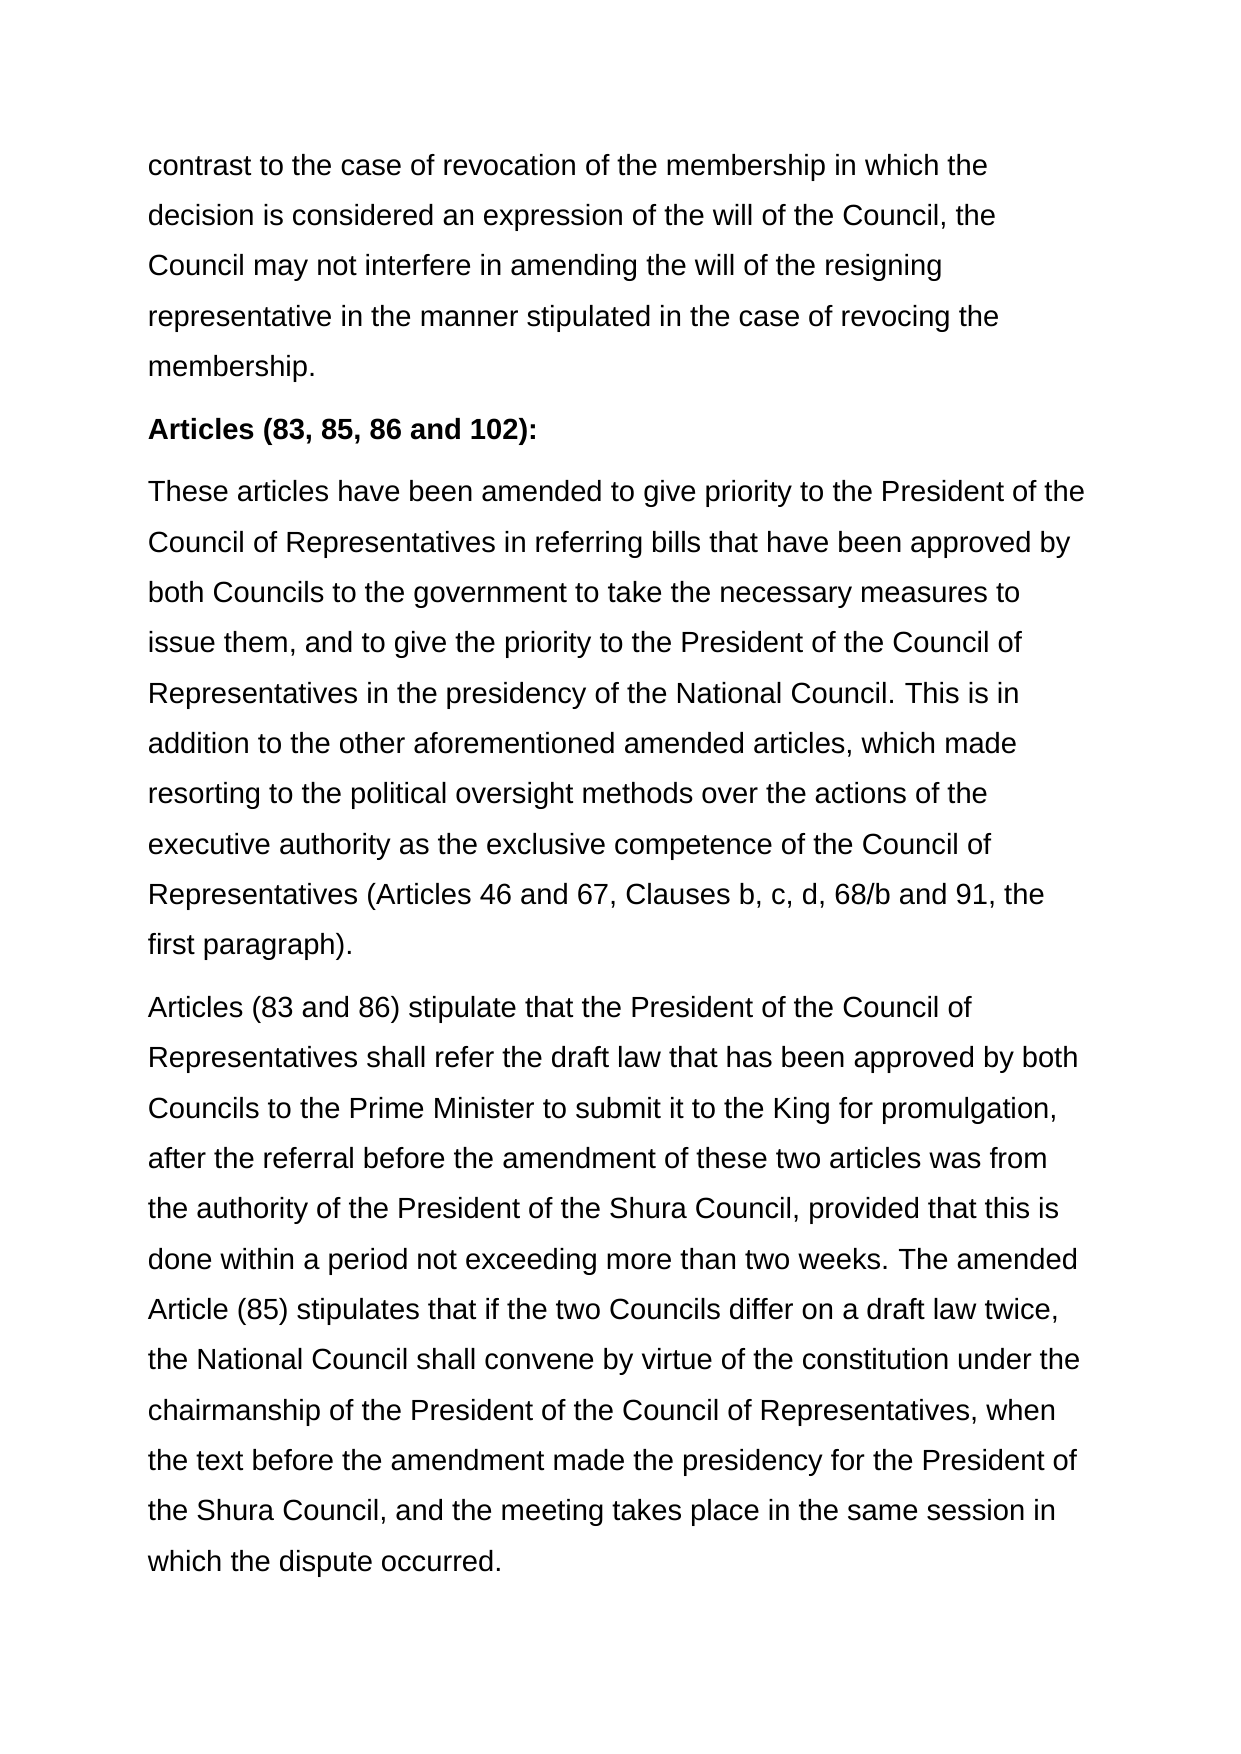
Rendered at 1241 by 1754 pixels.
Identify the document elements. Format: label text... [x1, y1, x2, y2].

text Articles (83, 85, 86 and 102): [148, 412, 1093, 445]
text These articles have been amended to give priority to the President of the Council of Representatives in referring bills that have been approved by both Councils to the government to take the necessary measures to issue them, and to give the priority to the President of the Council of Representatives in the presidency of the National Council. This is in addition to the other aforementioned amended articles, which made resorting to the political oversight methods over the actions of the executive authority as the exclusive competence of the Council of Representatives (Articles 46 and 67, Clauses b, c, d, 68/b and 91, the first paragraph). [148, 474, 1093, 961]
text Articles (83 and 86) stipulate that the President of the Council of Representatives shall refer the draft law that has been approved by both Councils to the Prime Minister to submit it to the King for promulgation, after the referral before the amendment of these two articles was from the authority of the President of the Shura Council, provided that this is done within a period not exceeding more than two weeks. The amended Article (85) stipulates that if the two Councils differ on a draft law twice, the National Council shall convene by virtue of the constitution under the chairmanship of the President of the Council of Representatives, when the text before the amendment made the presidency for the President of the Shura Council, and the meeting takes place in the same session in which the dispute occurred. [148, 990, 1093, 1577]
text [148, 148, 1093, 382]
